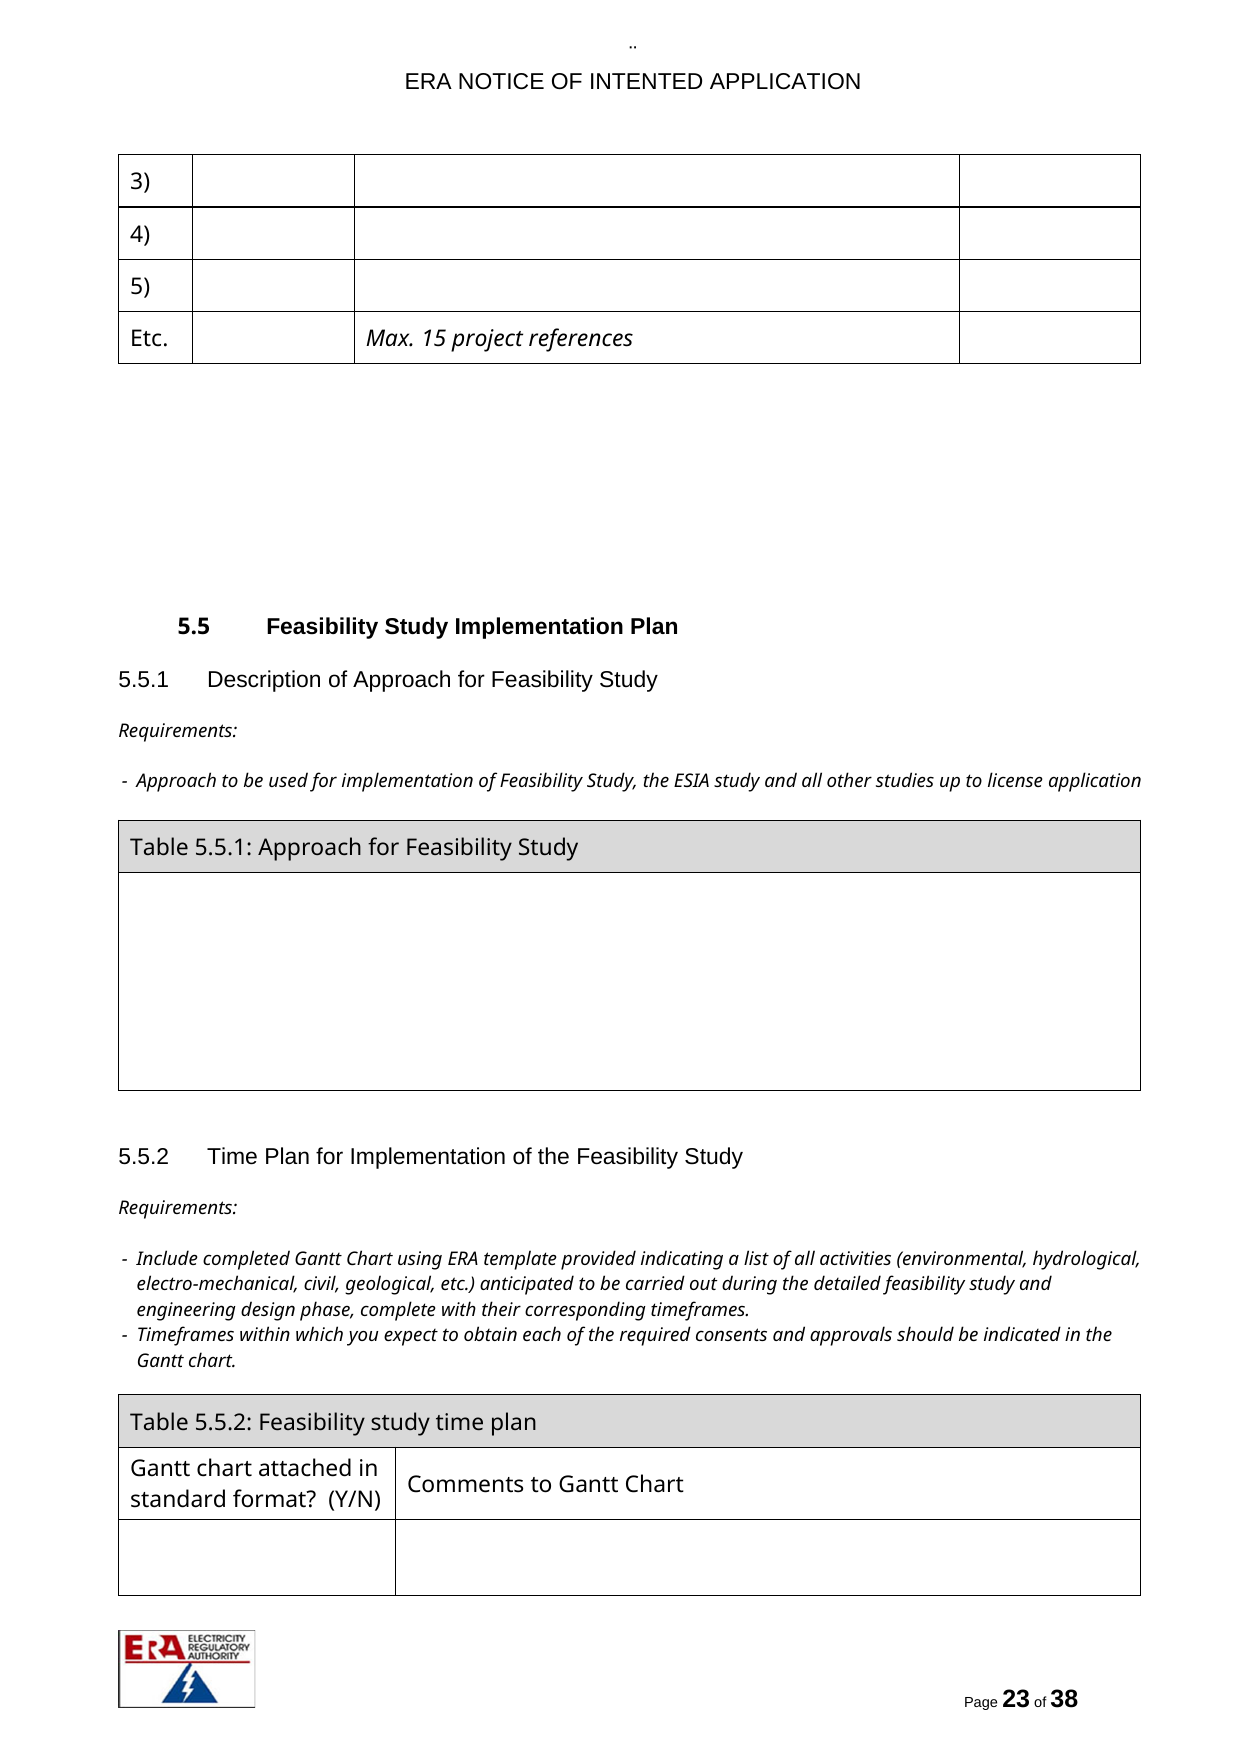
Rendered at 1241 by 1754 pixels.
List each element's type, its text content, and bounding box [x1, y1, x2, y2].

table_cell [355, 260, 959, 311]
table_header Table 5.5.2: Feasibility study time plan [119, 1395, 1140, 1447]
table_cell [960, 260, 1140, 311]
table_cell [193, 155, 354, 206]
table_cell [960, 312, 1140, 363]
table_header Table 5.5.1: Approach for Feasibility Study [119, 821, 1140, 872]
list Include completed Gantt Chart using ERA template provided indicating a list of all activities (environmental, hydrological, electro-mechanical, civil, geological, etc.) anticipated to be carried out during the detailed feasibility study and engineering design phase, complete with their corresponding timeframes. [122, 1245, 1147, 1322]
table_cell 3) [119, 155, 192, 206]
subtitle Feasibility Study Implementation Plan [177, 609, 1147, 641]
table_cell 4) [119, 208, 192, 259]
table_cell Etc. [119, 312, 192, 363]
table_cell [193, 312, 354, 363]
picture [118, 1630, 256, 1708]
table_cell [355, 208, 959, 259]
table_cell [355, 155, 959, 206]
table_cell [119, 873, 1140, 1089]
table_cell [119, 1520, 395, 1594]
table_cell [396, 1520, 1140, 1594]
table_cell Max. 15 project references [355, 312, 959, 363]
table_cell [960, 208, 1140, 259]
subtitle Description of Approach for Feasibility Study [118, 666, 1147, 692]
table_cell Comments to Gantt Chart [396, 1448, 1140, 1518]
table_cell Gantt chart attached in standard format? (Y/N) [119, 1448, 395, 1518]
text Requirements: [118, 1195, 1147, 1220]
table_cell 5) [119, 260, 192, 311]
list Approach to be used for implementation of Feasibility Study, the ESIA study and all other studies up to license application [122, 768, 1147, 793]
subtitle Time Plan for Implementation of the Feasibility Study [118, 1143, 1147, 1170]
list Timeframes within which you expect to obtain each of the required consents and approvals should be indicated in the Gantt chart. [122, 1322, 1147, 1373]
table_cell [960, 155, 1140, 206]
table_cell [193, 260, 354, 311]
table_cell [193, 208, 354, 259]
text Requirements: [118, 717, 1147, 743]
